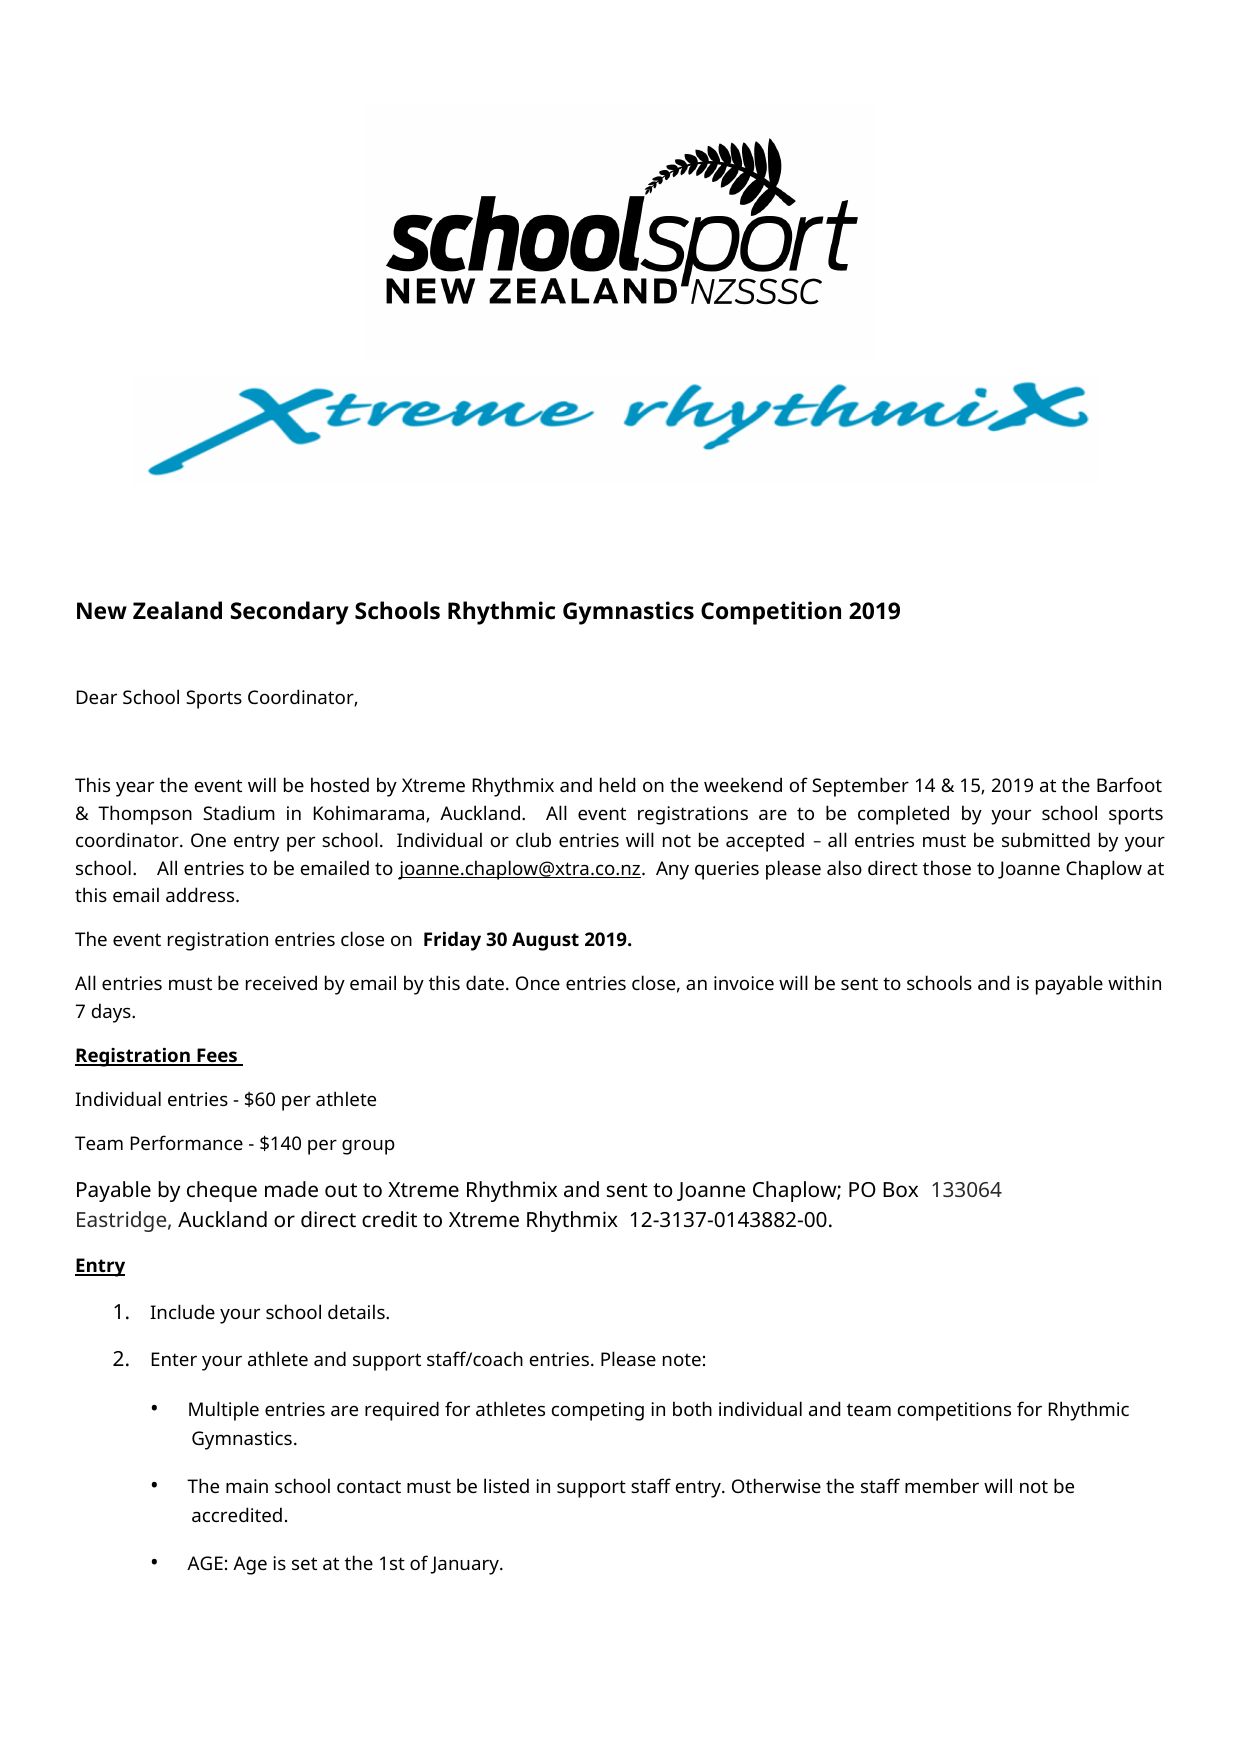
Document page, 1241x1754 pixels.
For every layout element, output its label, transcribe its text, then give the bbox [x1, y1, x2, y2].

list AGE: Age is set at the 1st of January. [150, 1546, 1165, 1578]
picture [365, 102, 875, 359]
text This year the event will be hosted by Xtreme Rhythmix and held on the weekend of September 14 & 15, 2019 at the Barfoot & Thompson Stadium in Kohimarama, Auckland. All event registrations are to be completed by your school sports coordinator. One entry per school. Individual or club entries will not be accepted – all entries must be submitted by your school. All entries to be emailed to joanne.chaplow@xtra.co.nz. Any queries please also direct those to Joanne Chaplow at this email address. [75, 772, 1165, 908]
text Team Performance - $140 per group [75, 1131, 1165, 1156]
text All entries must be received by email by this date. Once entries close, an invoice will be sent to schools and is payable within 7 days. [75, 971, 1165, 1024]
text Individual entries - $60 per athlete [75, 1087, 1165, 1112]
text The event registration entries close on Friday 30 August 2019. [75, 927, 1165, 952]
text Registration Fees [75, 1042, 1165, 1068]
text Dear School Sports Coordinator, [75, 684, 1165, 709]
list Enter your athlete and support staff/coach entries. Please note: [112, 1344, 1165, 1373]
picture [132, 377, 1108, 485]
text Payable by cheque made out to Xtreme Rhythmix and sent to Joanne Chaplow; PO Box 133064 Eastridge, Auckland or direct credit to Xtreme Rhythmix 12-3137-0143882-00. [75, 1175, 1165, 1234]
text New Zealand Secondary Schools Rhythmic Gymnastics Competition 2019 [75, 595, 1165, 626]
list Multiple entries are required for athletes competing in both individual and team competitions for Rhythmic Gymnastics. [150, 1392, 1165, 1450]
list Include your school details. [112, 1297, 1165, 1325]
text Entry [75, 1253, 1165, 1278]
list The main school contact must be listed in support staff entry. Otherwise the staff member will not be accredited. [150, 1469, 1165, 1528]
